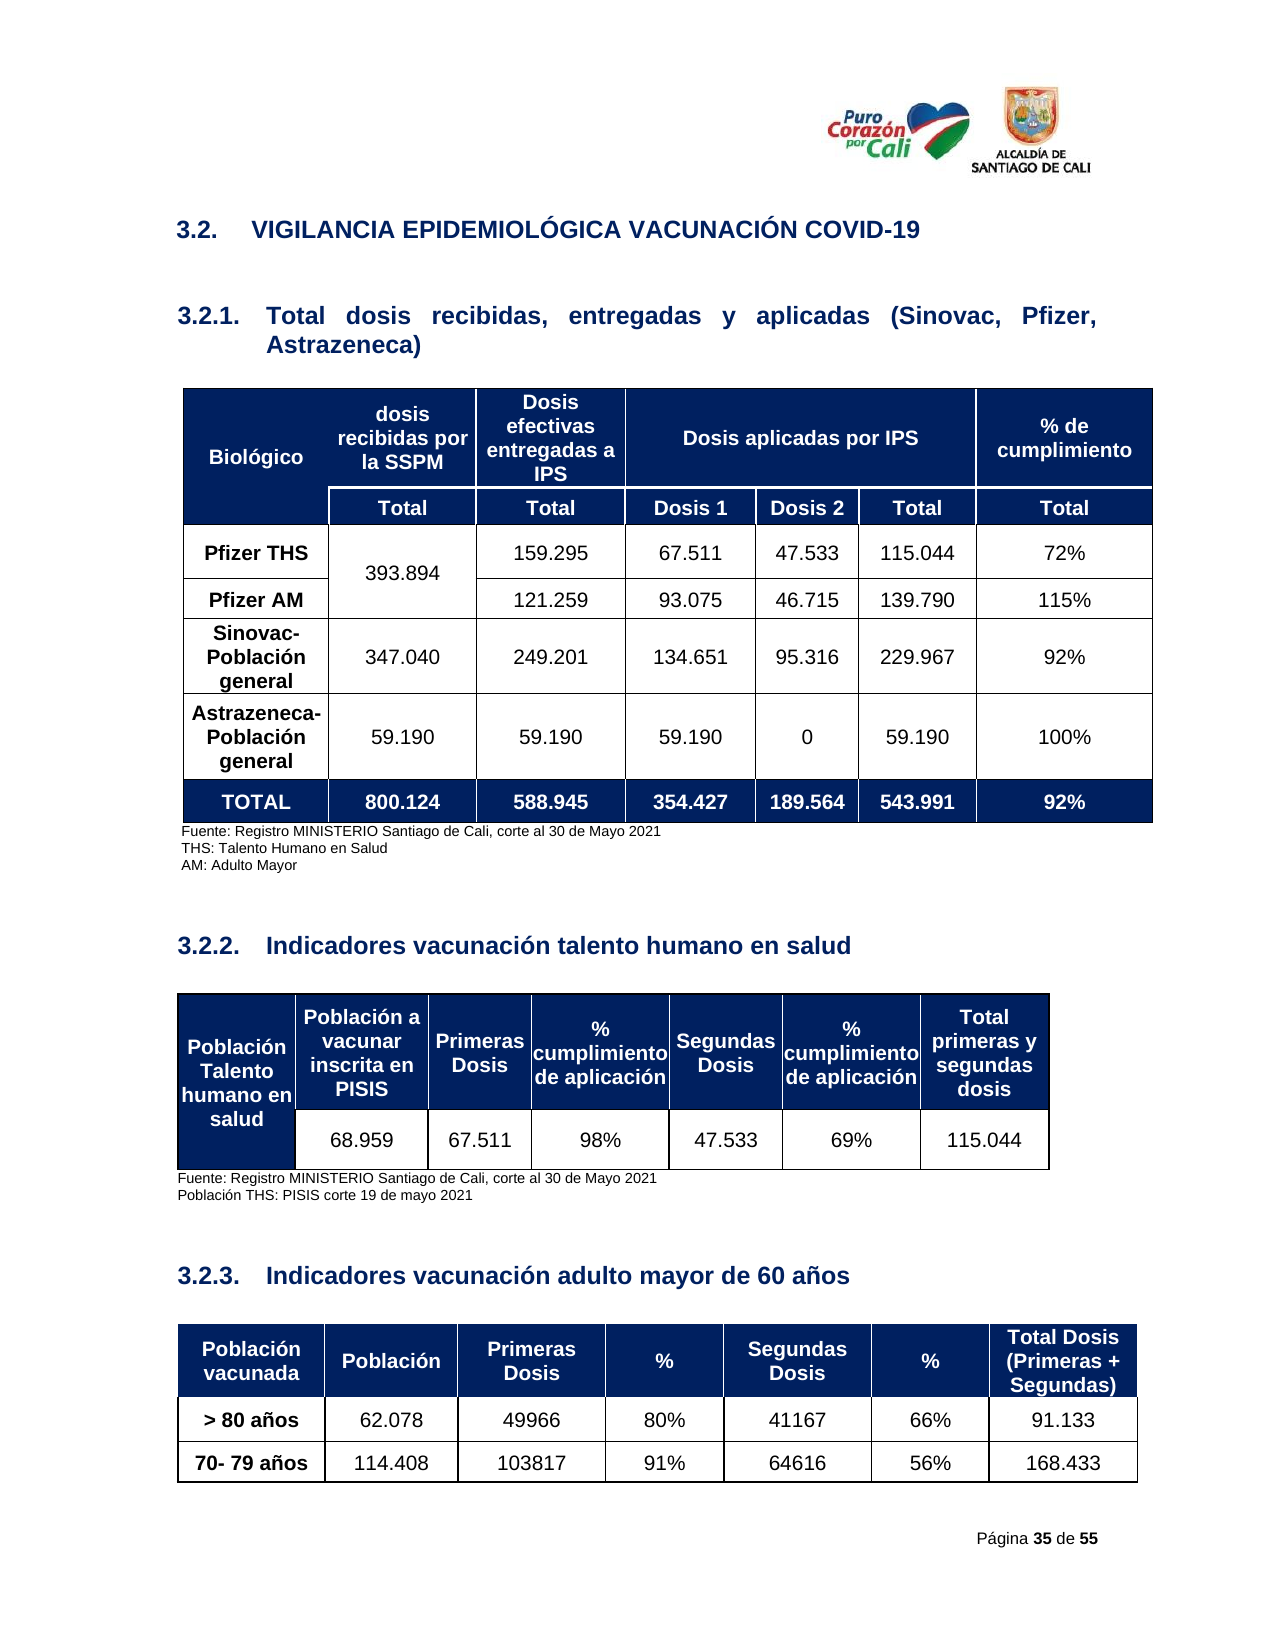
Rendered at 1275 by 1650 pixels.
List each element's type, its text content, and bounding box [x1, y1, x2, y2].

table_header % [872, 1324, 989, 1397]
table_header Total primeras y segundas dosis [921, 995, 1048, 1109]
table_cell 159.295 [477, 525, 625, 578]
table_cell 91.133 [990, 1398, 1137, 1441]
subtitle Total dosis recibidas, entregadas y aplicadas (Sinovac, Pfizer, Astrazeneca) [177, 301, 1098, 359]
table_cell 139.790 [859, 579, 976, 618]
table_cell 121.259 [477, 579, 625, 618]
table_cell Pfizer THS [184, 525, 328, 578]
table_cell 69% [783, 1110, 920, 1169]
table_cell 72% [977, 525, 1152, 578]
table_cell 67.511 [429, 1110, 531, 1169]
table_cell 91% [606, 1442, 723, 1481]
table_cell 56% [872, 1442, 988, 1481]
table_cell 0 [756, 694, 858, 779]
table_cell 543.991 [859, 780, 976, 822]
subtitle VIGILANCIA EPIDEMIOLÓGICA VACUNACIÓN COVID-19 [176, 215, 1098, 244]
text AM: Adulto Mayor [177, 856, 1098, 873]
table_header Total Dosis (Primeras + Segundas) [990, 1324, 1137, 1397]
table_header % cumplimiento de aplicación [783, 995, 920, 1109]
table_cell 393.894 [329, 525, 476, 618]
table_header Población [325, 1324, 457, 1397]
table_cell 46.715 [756, 579, 858, 618]
table_header dosis recibidas por la SSPM [329, 389, 475, 486]
table_cell 249.201 [477, 619, 625, 693]
table_cell Pfizer AM [184, 579, 328, 618]
table_header Segundas Dosis [670, 995, 782, 1109]
table_header Primeras Dosis [458, 1324, 605, 1397]
table_cell > 80 años [179, 1398, 324, 1441]
table_cell Sinovac-Población general [184, 619, 328, 693]
table_cell Total [860, 489, 975, 524]
table_cell 103817 [459, 1442, 605, 1481]
table_cell 66% [872, 1398, 988, 1441]
table_cell 229.967 [859, 619, 976, 693]
table_cell 168.433 [990, 1442, 1137, 1481]
text Población THS: PISIS corte 19 de mayo 2021 [177, 1186, 1098, 1203]
table_cell 115.044 [859, 525, 976, 578]
table_header Biológico [184, 389, 329, 524]
table_cell 62.078 [326, 1398, 457, 1441]
table_header % cumplimiento de aplicación [532, 995, 669, 1109]
table_cell 115% [977, 579, 1152, 618]
table_header % de cumplimiento [977, 389, 1152, 486]
text Fuente: Registro MINISTERIO Santiago de Cali, corte al 30 de Mayo 2021 [177, 1170, 1098, 1186]
table_cell Total [330, 489, 475, 524]
table_cell 114.408 [326, 1442, 457, 1481]
table_cell 47.533 [756, 525, 858, 578]
table_cell TOTAL [184, 780, 328, 822]
table_cell 59.190 [859, 694, 976, 779]
table_cell 98% [532, 1110, 668, 1169]
table_header Dosis efectivas entregadas a IPS [477, 389, 625, 486]
subtitle Indicadores vacunación talento humano en salud [177, 931, 1098, 959]
table_cell 92% [977, 619, 1152, 693]
table_cell 588.945 [477, 780, 625, 822]
table_cell 59.190 [329, 694, 476, 779]
table_cell Dosis 1 [626, 489, 755, 524]
table_cell 67.511 [626, 525, 755, 578]
table_cell 134.651 [626, 619, 755, 693]
table_cell 92% [977, 780, 1152, 822]
table_header % [606, 1324, 723, 1397]
table_cell 59.190 [626, 694, 755, 779]
table_cell 80% [606, 1398, 723, 1441]
table_header Población a vacunar inscrita en PISIS [296, 995, 428, 1109]
table_header Población Talento humano en salud [179, 995, 295, 1169]
table_cell 115.044 [921, 1110, 1048, 1169]
text Fuente: Registro MINISTERIO Santiago de Cali, corte al 30 de Mayo 2021 [177, 823, 1098, 840]
table_cell 800.124 [329, 780, 476, 822]
table_cell 64616 [725, 1442, 871, 1481]
picture [821, 73, 1098, 187]
table_header Población vacunada [178, 1324, 324, 1397]
table_cell Astrazeneca- Población general [184, 694, 328, 779]
table_cell 49966 [459, 1398, 605, 1441]
table_cell 41167 [725, 1398, 871, 1441]
table_cell 93.075 [626, 579, 755, 618]
table_header Dosis aplicadas por IPS [626, 389, 975, 486]
table_header Primeras Dosis [429, 995, 531, 1109]
table_cell Total [477, 489, 624, 524]
table_cell 347.040 [329, 619, 476, 693]
text THS: Talento Humano en Salud [177, 840, 1098, 856]
table_cell 189.564 [756, 780, 858, 822]
table_cell Dosis 2 [757, 489, 858, 524]
table_cell 354.427 [626, 780, 755, 822]
subtitle Indicadores vacunación adulto mayor de 60 años [177, 1261, 1098, 1289]
table_cell 68.959 [296, 1110, 427, 1169]
table_header Segundas Dosis [724, 1324, 871, 1397]
table_cell 95.316 [756, 619, 858, 693]
table_cell 100% [977, 694, 1152, 779]
table_cell Total [977, 489, 1152, 524]
table_cell 47.533 [670, 1110, 782, 1169]
table_cell 70- 79 años [179, 1442, 324, 1481]
table_cell 59.190 [477, 694, 625, 779]
